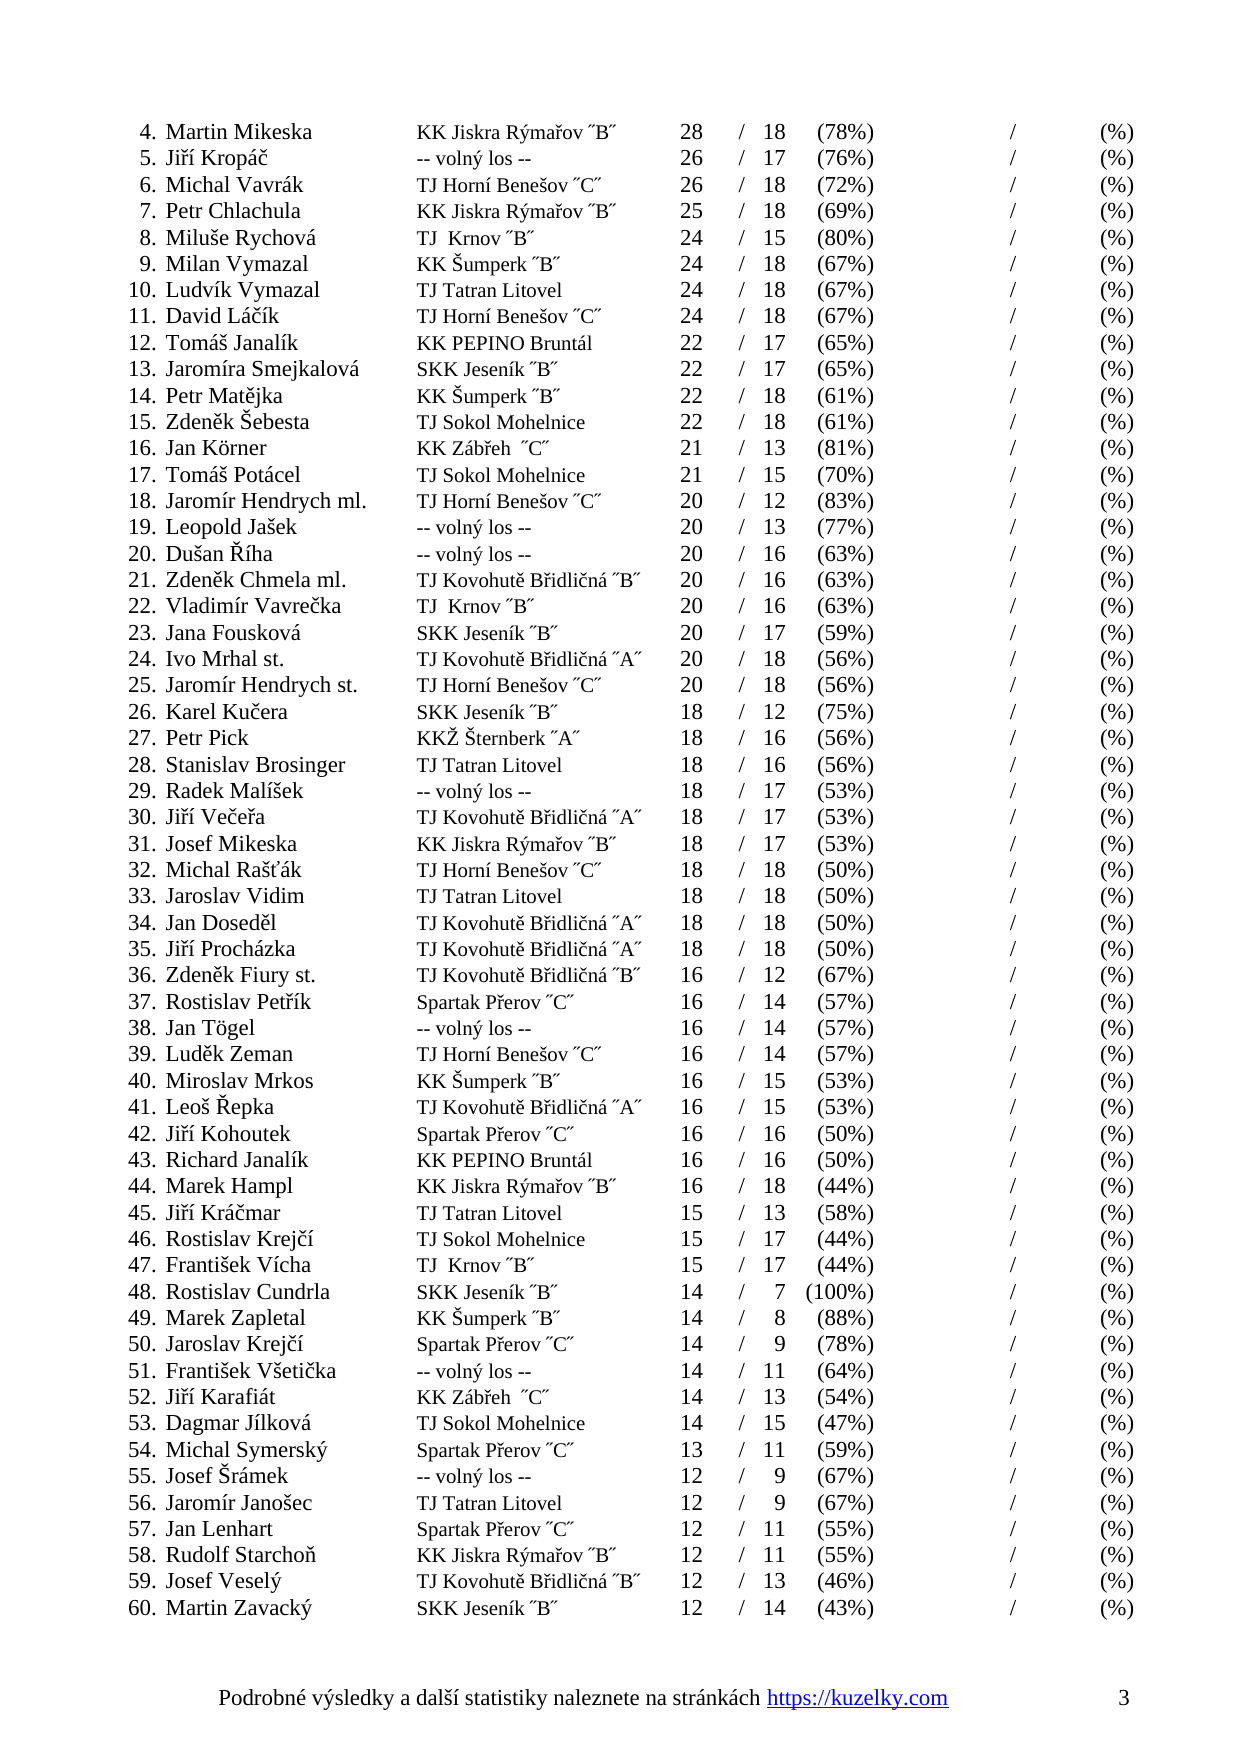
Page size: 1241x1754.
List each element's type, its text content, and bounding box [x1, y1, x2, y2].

text 24. Ivo Mrhal st. TJ Kovohutě Břidličná ˝A˝ 20 / 18 (56%) / (%) [106, 645, 1134, 672]
text 42. Jiří Kohoutek Spartak Přerov ˝C˝ 16 / 16 (50%) / (%) [106, 1119, 1134, 1146]
text 9. Milan Vymazal KK Šumperk ˝B˝ 24 / 18 (67%) / (%) [106, 250, 1134, 276]
text 28. Stanislav Brosinger TJ Tatran Litovel 18 / 16 (56%) / (%) [106, 751, 1134, 777]
text 36. Zdeněk Fiury st. TJ Kovohutě Břidličná ˝B˝ 16 / 12 (67%) / (%) [106, 961, 1134, 988]
text 37. Rostislav Petřík Spartak Přerov ˝C˝ 16 / 14 (57%) / (%) [106, 988, 1134, 1014]
text 45. Jiří Kráčmar TJ Tatran Litovel 15 / 13 (58%) / (%) [106, 1199, 1134, 1225]
text 41. Leoš Řepka TJ Kovohutě Břidličná ˝A˝ 16 / 15 (53%) / (%) [106, 1093, 1134, 1119]
text 57. Jan Lenhart Spartak Přerov ˝C˝ 12 / 11 (55%) / (%) [106, 1515, 1134, 1541]
text 32. Michal Rašťák TJ Horní Benešov ˝C˝ 18 / 18 (50%) / (%) [106, 856, 1134, 882]
text 29. Radek Malíšek -- volný los -- 18 / 17 (53%) / (%) [106, 777, 1134, 803]
text 46. Rostislav Krejčí TJ Sokol Mohelnice 15 / 17 (44%) / (%) [106, 1225, 1134, 1251]
text 51. František Všetička -- volný los -- 14 / 11 (64%) / (%) [106, 1357, 1134, 1383]
text 26. Karel Kučera SKK Jeseník ˝B˝ 18 / 12 (75%) / (%) [106, 698, 1134, 724]
text 27. Petr Pick KKŽ Šternberk ˝A˝ 18 / 16 (56%) / (%) [106, 724, 1134, 751]
text 21. Zdeněk Chmela ml. TJ Kovohutě Břidličná ˝B˝ 20 / 16 (63%) / (%) [106, 566, 1134, 592]
text 52. Jiří Karafiát KK Zábřeh ˝C˝ 14 / 13 (54%) / (%) [106, 1383, 1134, 1409]
text 16. Jan Körner KK Zábřeh ˝C˝ 21 / 13 (81%) / (%) [106, 434, 1134, 461]
text 43. Richard Janalík KK PEPINO Bruntál 16 / 16 (50%) / (%) [106, 1146, 1134, 1172]
text 7. Petr Chlachula KK Jiskra Rýmařov ˝B˝ 25 / 18 (69%) / (%) [106, 197, 1134, 223]
text 33. Jaroslav Vidim TJ Tatran Litovel 18 / 18 (50%) / (%) [106, 882, 1134, 909]
text 13. Jaromíra Smejkalová SKK Jeseník ˝B˝ 22 / 17 (65%) / (%) [106, 355, 1134, 382]
text 25. Jaromír Hendrych st. TJ Horní Benešov ˝C˝ 20 / 18 (56%) / (%) [106, 672, 1134, 698]
text 39. Luděk Zeman TJ Horní Benešov ˝C˝ 16 / 14 (57%) / (%) [106, 1041, 1134, 1067]
text 23. Jana Fousková SKK Jeseník ˝B˝ 20 / 17 (59%) / (%) [106, 619, 1134, 645]
text 17. Tomáš Potácel TJ Sokol Mohelnice 21 / 15 (70%) / (%) [106, 461, 1134, 487]
text 10. Ludvík Vymazal TJ Tatran Litovel 24 / 18 (67%) / (%) [106, 276, 1134, 303]
text 60. Martin Zavacký SKK Jeseník ˝B˝ 12 / 14 (43%) / (%) [106, 1594, 1134, 1620]
text 34. Jan Doseděl TJ Kovohutě Břidličná ˝A˝ 18 / 18 (50%) / (%) [106, 909, 1134, 935]
text 19. Leopold Jašek -- volný los -- 20 / 13 (77%) / (%) [106, 513, 1134, 540]
text 56. Jaromír Janošec TJ Tatran Litovel 12 / 9 (67%) / (%) [106, 1488, 1134, 1515]
text 35. Jiří Procházka TJ Kovohutě Břidličná ˝A˝ 18 / 18 (50%) / (%) [106, 935, 1134, 961]
text 14. Petr Matějka KK Šumperk ˝B˝ 22 / 18 (61%) / (%) [106, 382, 1134, 408]
text 5. Jiří Kropáč -- volný los -- 26 / 17 (76%) / (%) [106, 144, 1134, 171]
text 31. Josef Mikeska KK Jiskra Rýmařov ˝B˝ 18 / 17 (53%) / (%) [106, 830, 1134, 856]
text 49. Marek Zapletal KK Šumperk ˝B˝ 14 / 8 (88%) / (%) [106, 1304, 1134, 1330]
text 53. Dagmar Jílková TJ Sokol Mohelnice 14 / 15 (47%) / (%) [106, 1409, 1134, 1436]
text 12. Tomáš Janalík KK PEPINO Bruntál 22 / 17 (65%) / (%) [106, 329, 1134, 355]
text 18. Jaromír Hendrych ml. TJ Horní Benešov ˝C˝ 20 / 12 (83%) / (%) [106, 487, 1134, 513]
text 58. Rudolf Starchoň KK Jiskra Rýmařov ˝B˝ 12 / 11 (55%) / (%) [106, 1541, 1134, 1568]
text 38. Jan Tögel -- volný los -- 16 / 14 (57%) / (%) [106, 1014, 1134, 1041]
text 30. Jiří Večeřa TJ Kovohutě Břidličná ˝A˝ 18 / 17 (53%) / (%) [106, 803, 1134, 830]
text 11. David Láčík TJ Horní Benešov ˝C˝ 24 / 18 (67%) / (%) [106, 303, 1134, 329]
text 47. František Vícha TJ Krnov ˝B˝ 15 / 17 (44%) / (%) [106, 1251, 1134, 1278]
text 4. Martin Mikeska KK Jiskra Rýmařov ˝B˝ 28 / 18 (78%) / (%) [106, 118, 1134, 144]
text 40. Miroslav Mrkos KK Šumperk ˝B˝ 16 / 15 (53%) / (%) [106, 1067, 1134, 1093]
text 50. Jaroslav Krejčí Spartak Přerov ˝C˝ 14 / 9 (78%) / (%) [106, 1330, 1134, 1357]
text 44. Marek Hampl KK Jiskra Rýmařov ˝B˝ 16 / 18 (44%) / (%) [106, 1172, 1134, 1199]
text 54. Michal Symerský Spartak Přerov ˝C˝ 13 / 11 (59%) / (%) [106, 1436, 1134, 1462]
text 8. Miluše Rychová TJ Krnov ˝B˝ 24 / 15 (80%) / (%) [106, 223, 1134, 250]
text 20. Dušan Říha -- volný los -- 20 / 16 (63%) / (%) [106, 540, 1134, 566]
text 6. Michal Vavrák TJ Horní Benešov ˝C˝ 26 / 18 (72%) / (%) [106, 171, 1134, 197]
text 22. Vladimír Vavrečka TJ Krnov ˝B˝ 20 / 16 (63%) / (%) [106, 592, 1134, 619]
text 59. Josef Veselý TJ Kovohutě Břidličná ˝B˝ 12 / 13 (46%) / (%) [106, 1568, 1134, 1594]
text 15. Zdeněk Šebesta TJ Sokol Mohelnice 22 / 18 (61%) / (%) [106, 408, 1134, 434]
text 55. Josef Šrámek -- volný los -- 12 / 9 (67%) / (%) [106, 1462, 1134, 1488]
text 48. Rostislav Cundrla SKK Jeseník ˝B˝ 14 / 7 (100%) / (%) [106, 1278, 1134, 1304]
